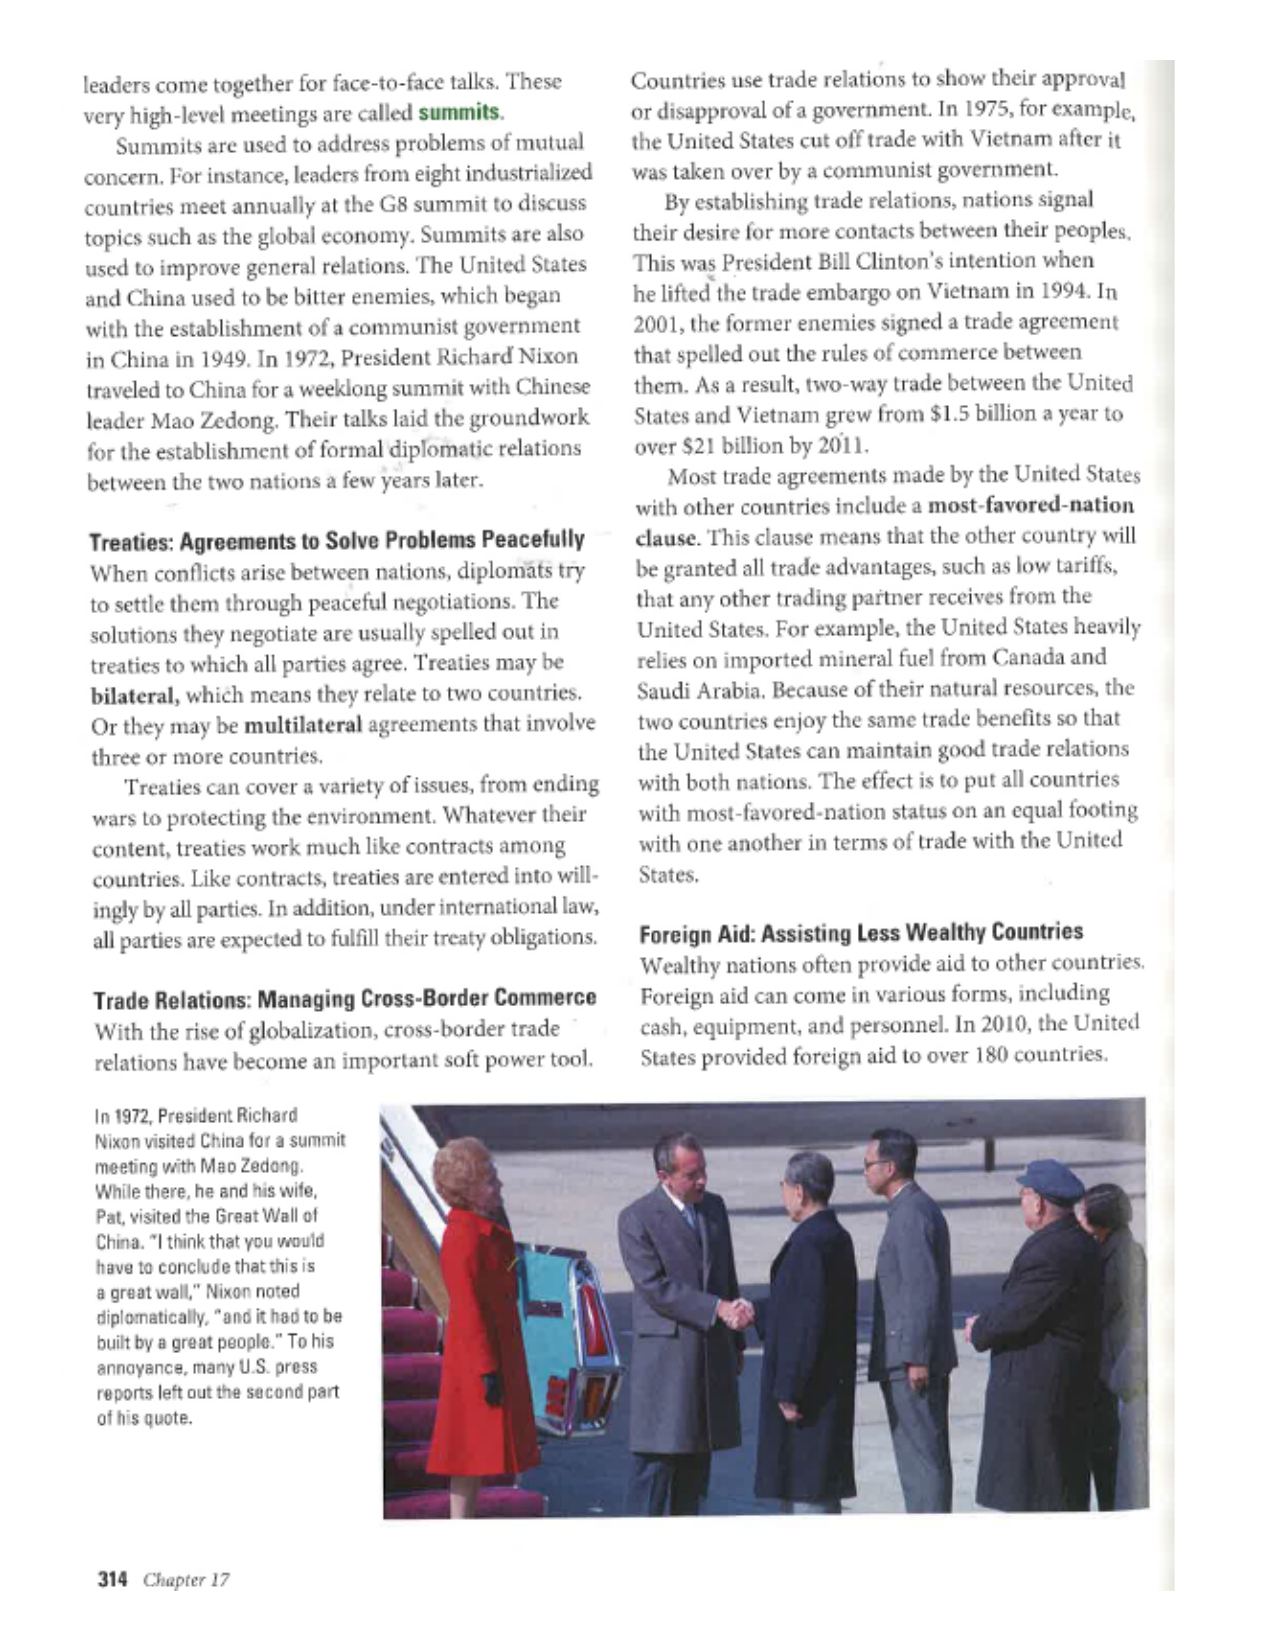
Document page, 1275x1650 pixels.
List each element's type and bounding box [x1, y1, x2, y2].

picture [60, 60, 1175, 1591]
